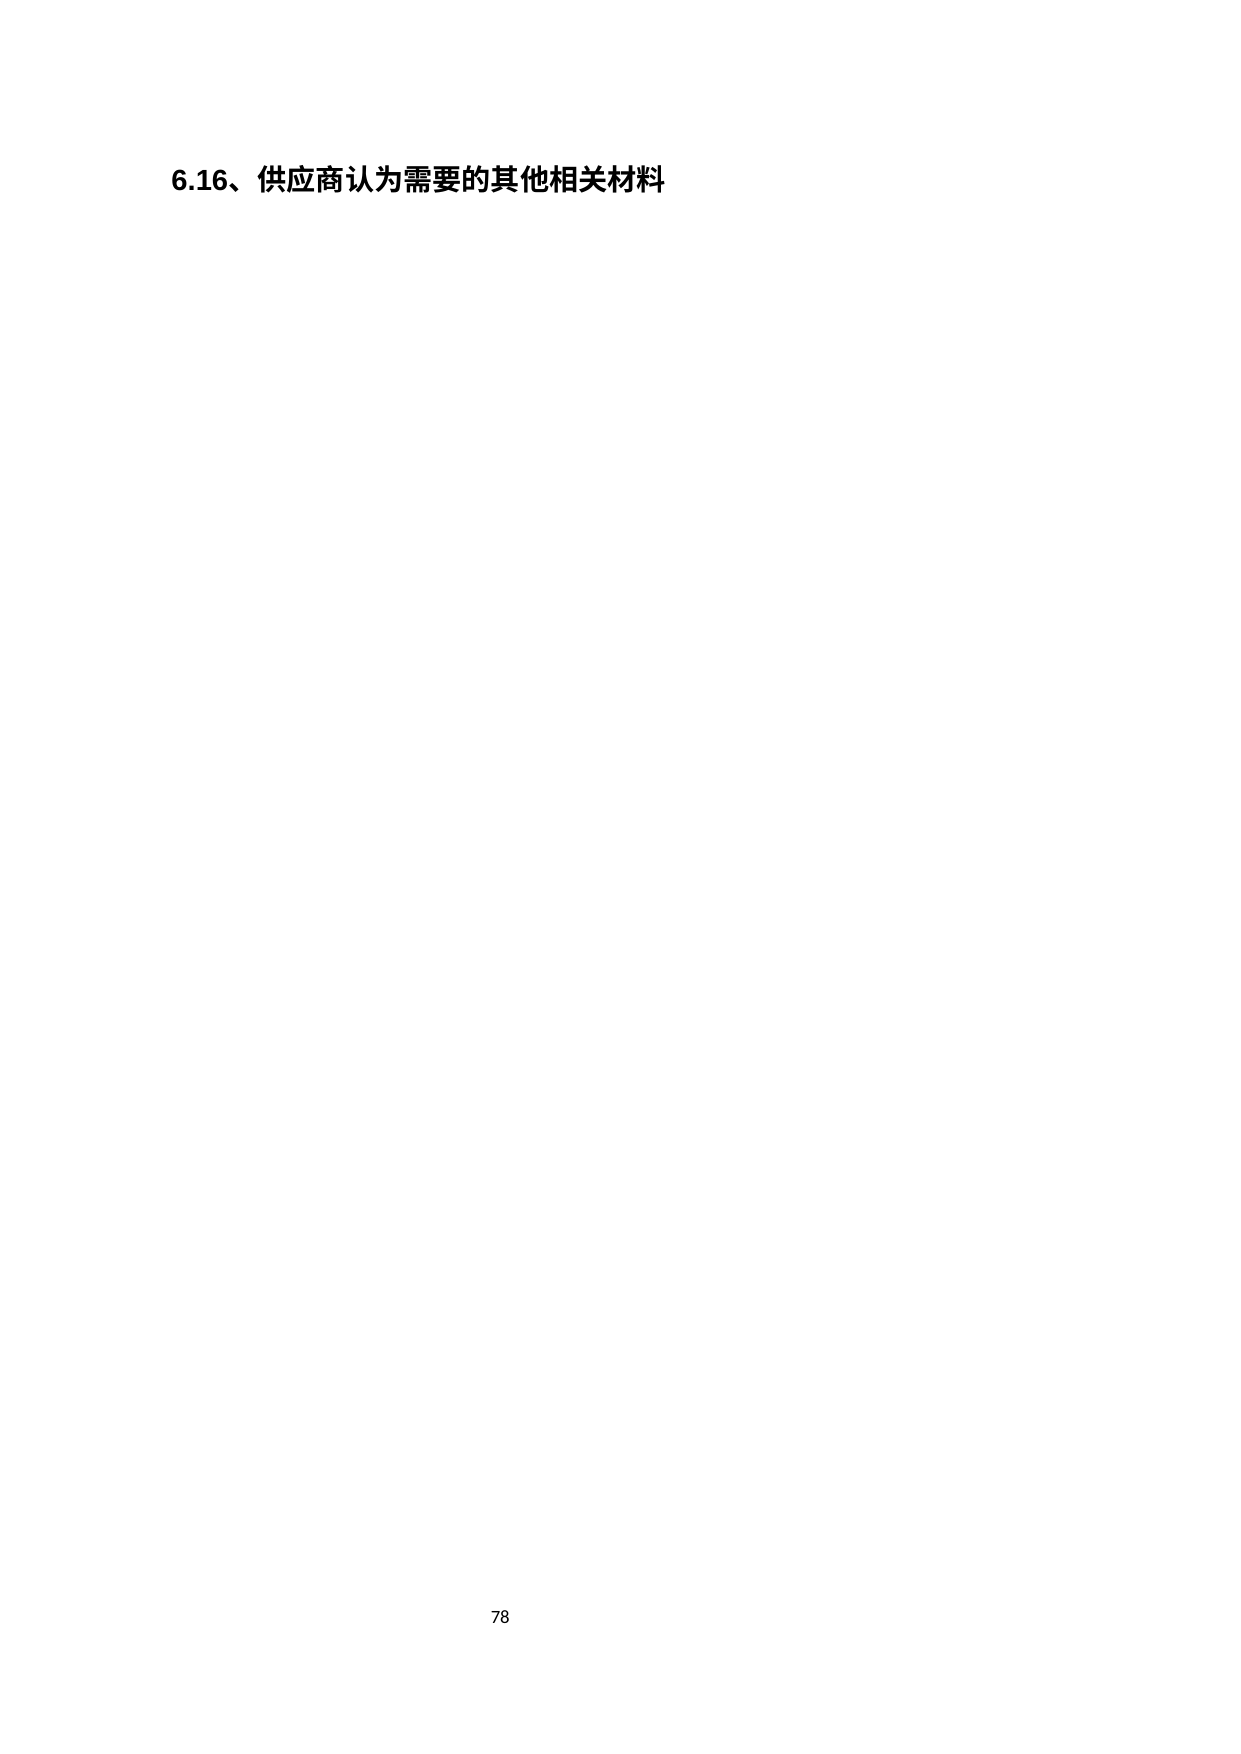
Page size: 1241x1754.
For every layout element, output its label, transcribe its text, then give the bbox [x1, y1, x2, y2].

subtitle 6.16、供应商认为需要的其他相关材料 [171, 157, 1110, 199]
